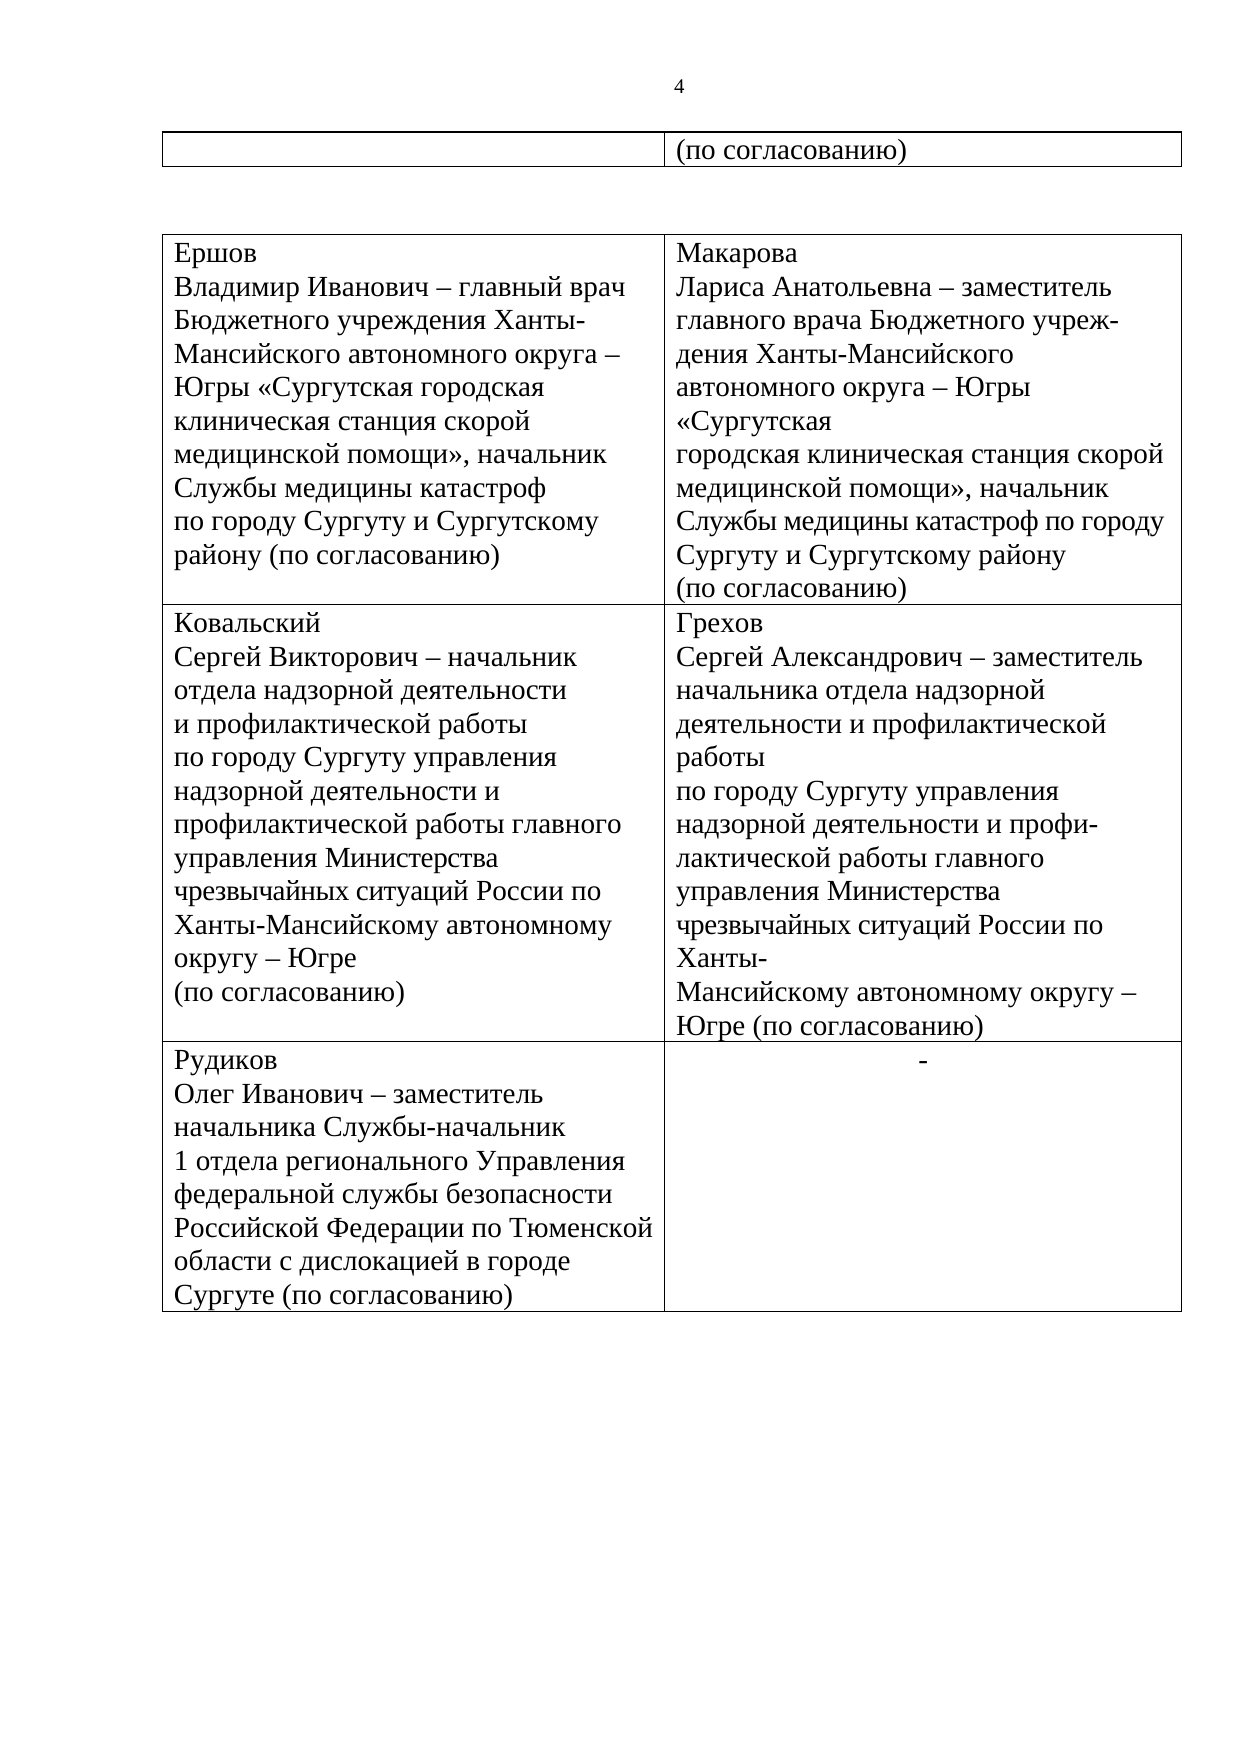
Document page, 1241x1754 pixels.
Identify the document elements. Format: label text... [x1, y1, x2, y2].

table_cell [665, 133, 1181, 166]
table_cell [163, 133, 664, 166]
table_cell Грехов Сергей Александрович – заместитель начальника отдела надзорной деятельности и профилактической работы по городу Сургуту управления надзорной деятельности и профи- лактической работы главного управления Министерства чрезвычайных ситуаций России по Ханты- Мансийскому автономному округу – Югре (по согласованию) [665, 605, 1181, 1041]
table_cell - [665, 1042, 1181, 1311]
table_header Макарова Лариса Анатольевна – заместитель главного врача Бюджетного учреж- дения Ханты-Мансийского автономного округа – Югры «Сургутская городская клиническая станция скорой медицинской помощи», начальник Службы медицины катастроф по городу Сургуту и Сургутскому району (по согласованию) [665, 235, 1181, 604]
table_header Ершов Владимир Иванович – главный врач Бюджетного учреждения Ханты- Мансийского автономного округа – Югры «Сургутская городская клиническая станция скорой медицинской помощи», начальник Службы медицины катастроф по городу Сургуту и Сургутскому району (по согласованию) [163, 235, 664, 604]
table_cell Рудиков Олег Иванович – заместитель начальника Службы-начальник 1 отдела регионального Управления федеральной службы безопасности Российской Федерации по Тюменской области с дислокацией в городе Сургуте (по согласованию) [163, 1042, 664, 1311]
table_cell Ковальский Сергей Викторович – начальник отдела надзорной деятельности и профилактической работы по городу Сургуту управления надзорной деятельности и профилактической работы главного управления Министерства чрезвычайных ситуаций России по Ханты-Мансийскому автономному округу – Югре (по согласованию) [163, 605, 664, 1041]
